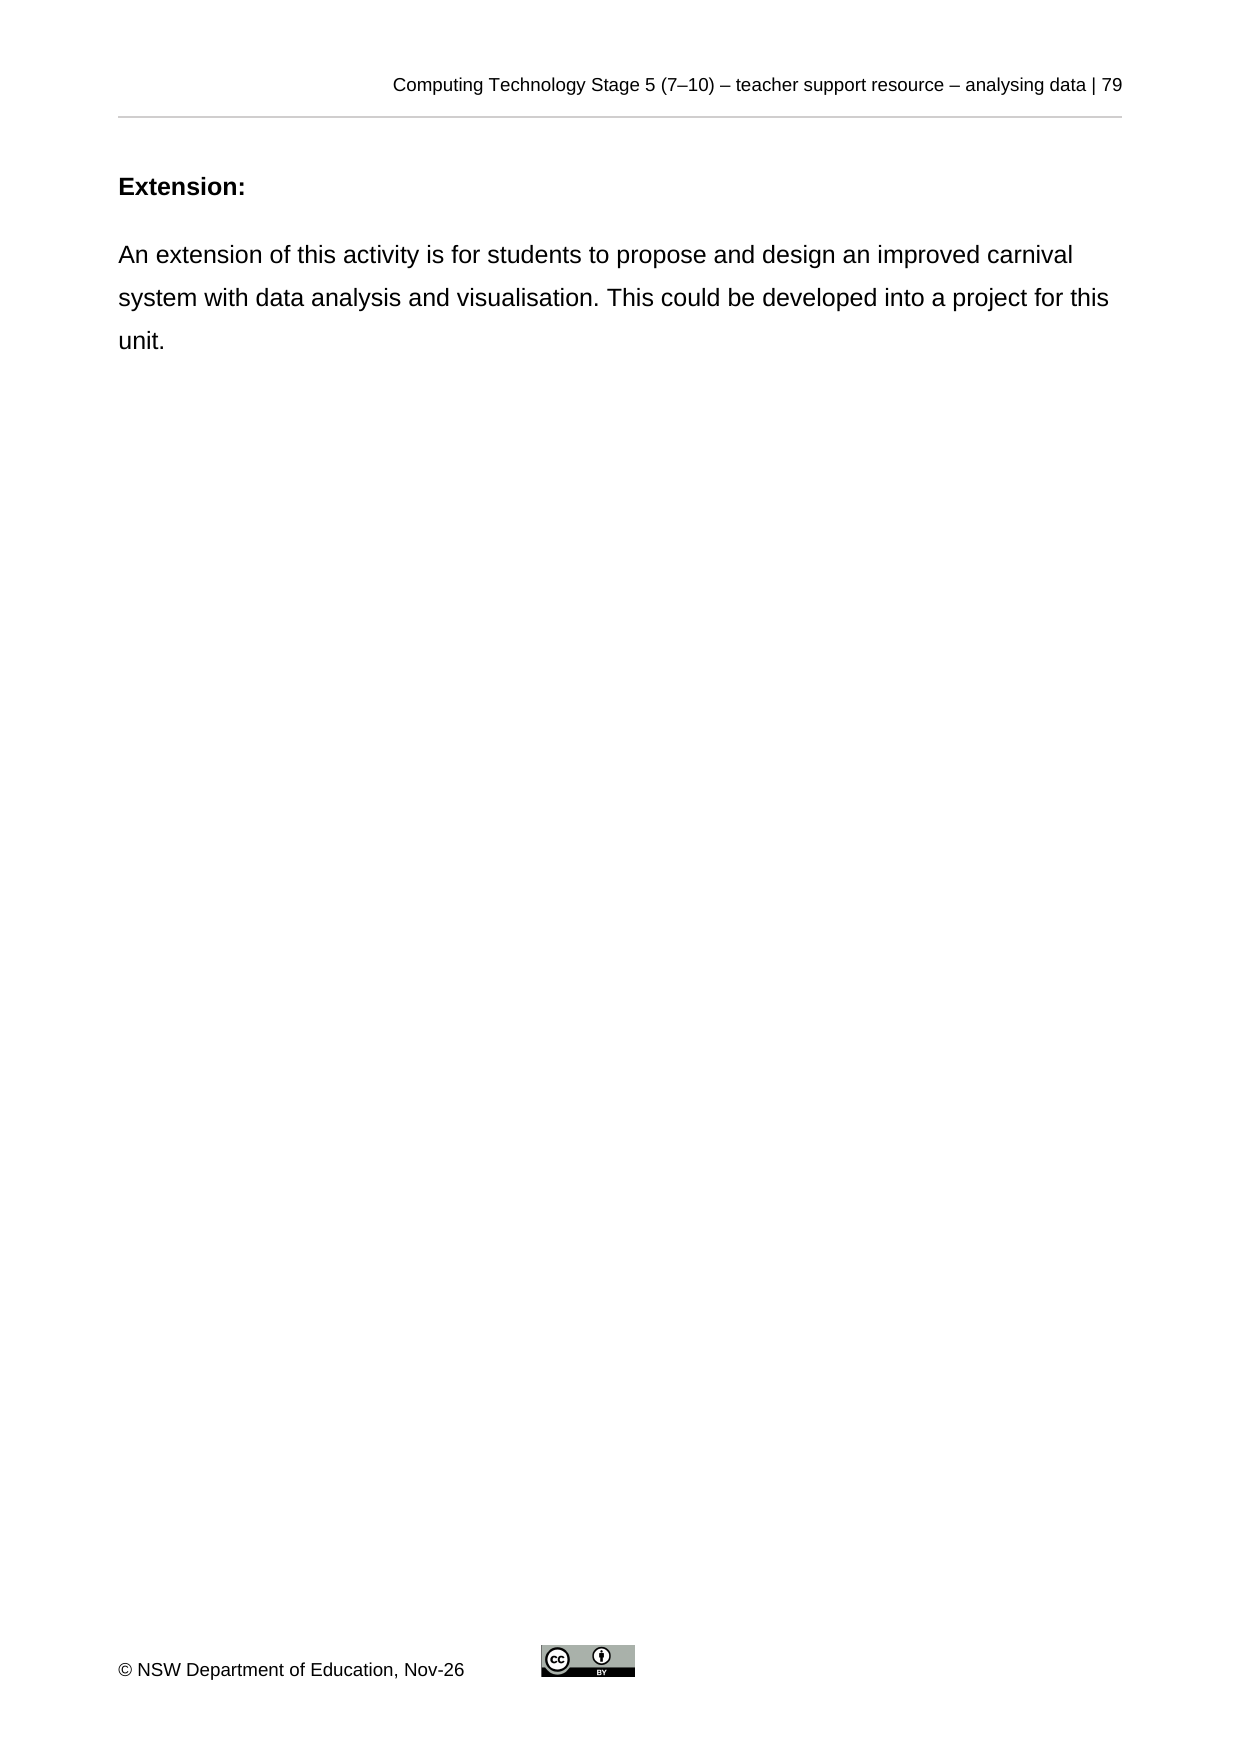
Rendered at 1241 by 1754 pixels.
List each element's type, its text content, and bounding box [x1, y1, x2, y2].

text Extension: [118, 172, 1122, 200]
picture [541, 1645, 635, 1677]
text An extension of this activity is for students to propose and design an improved carnival system with data analysis and visualisation. This could be developed into a project for this unit. [118, 240, 1122, 355]
